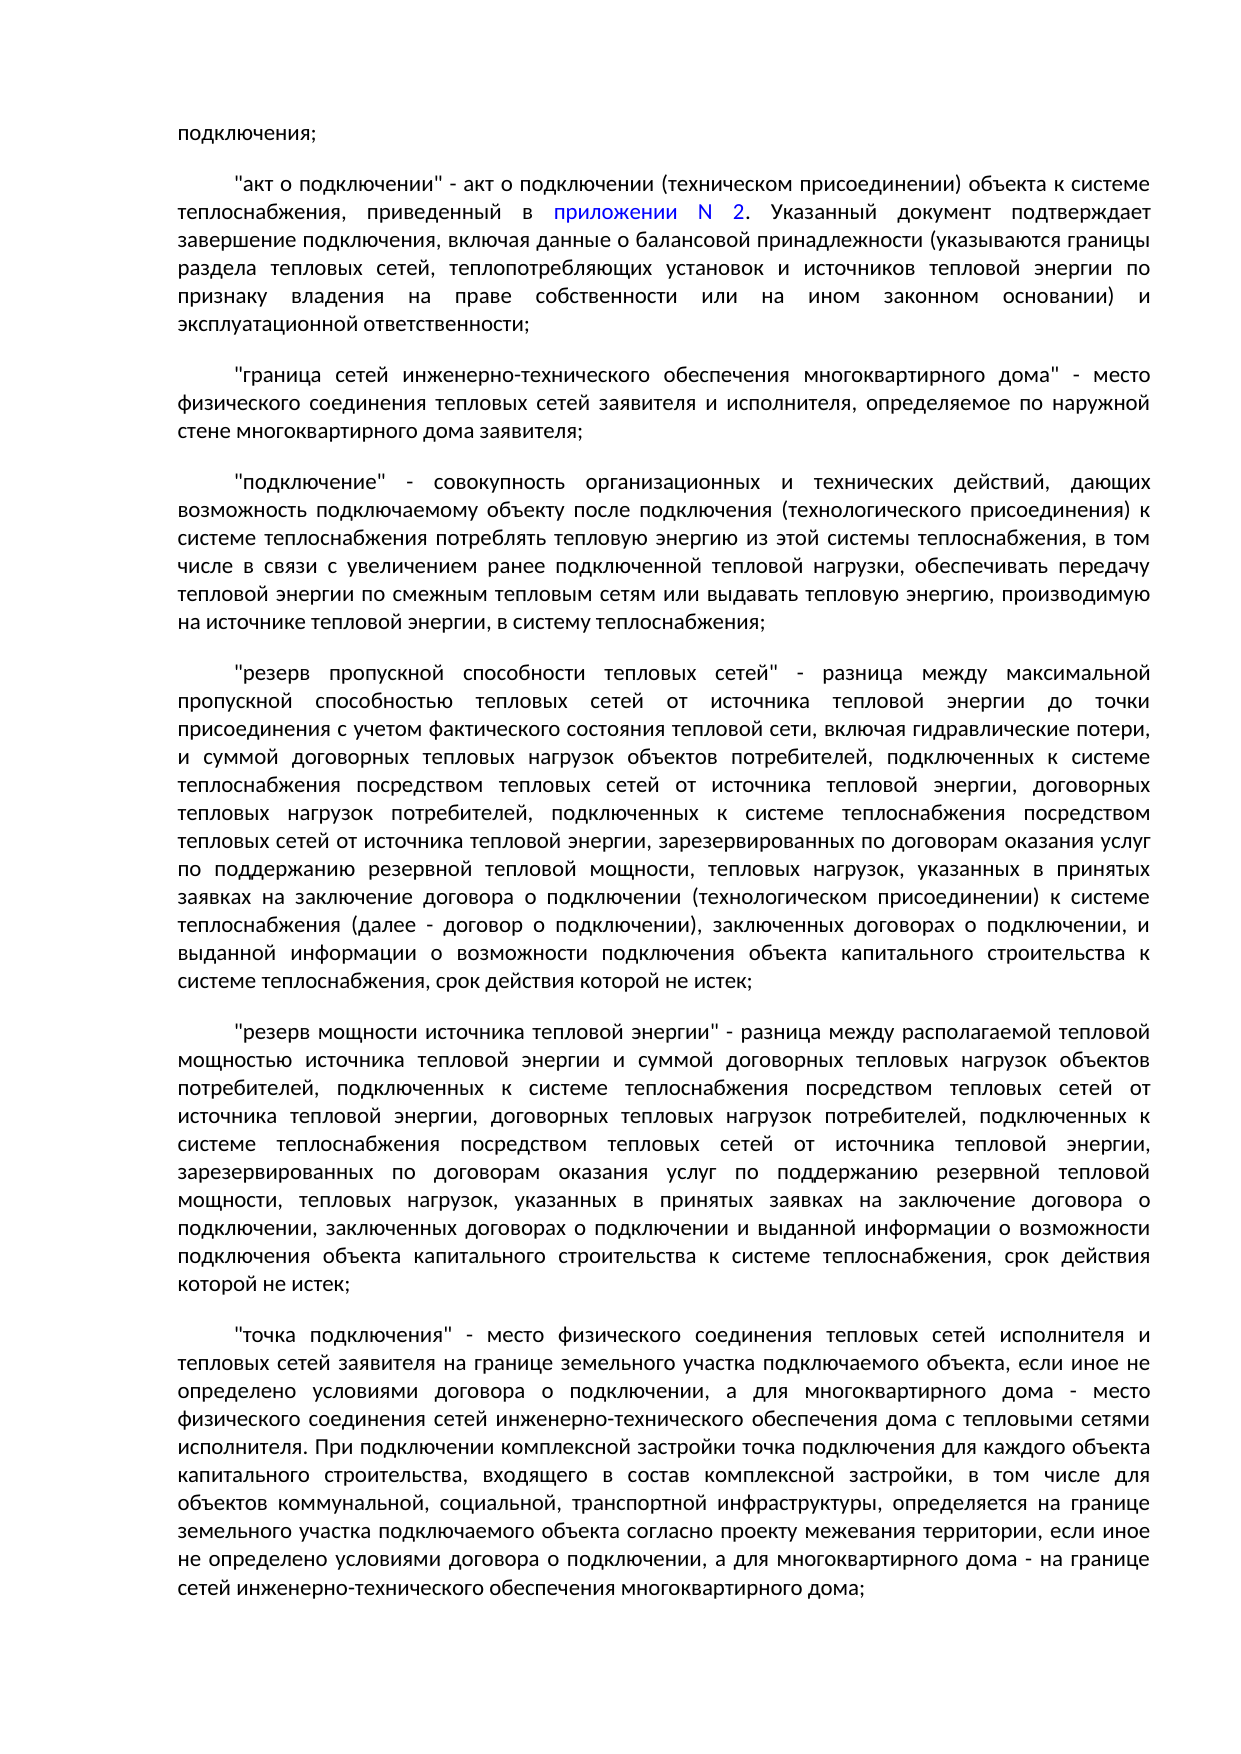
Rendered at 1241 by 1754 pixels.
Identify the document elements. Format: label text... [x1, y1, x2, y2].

text "резерв пропускной способности тепловых сетей" - разница между максимальной пропускной способностью тепловых сетей от источника тепловой энергии до точки присоединения с учетом фактического состояния тепловой сети, включая гидравлические потери, и суммой договорных тепловых нагрузок объектов потребителей, подключенных к системе теплоснабжения посредством тепловых сетей от источника тепловой энергии, договорных тепловых нагрузок потребителей, подключенных к системе теплоснабжения посредством тепловых сетей от источника тепловой энергии, зарезервированных по договорам оказания услуг по поддержанию резервной тепловой мощности, тепловых нагрузок, указанных в принятых заявках на заключение договора о подключении (технологическом присоединении) к системе теплоснабжения (далее - договор о подключении), заключенных договорах о подключении, и выданной информации о возможности подключения объекта капитального строительства к системе теплоснабжения, срок действия которой не истек; [177, 658, 1152, 994]
text "граница сетей инженерно-технического обеспечения многоквартирного дома" - место физического соединения тепловых сетей заявителя и исполнителя, определяемое по наружной стене многоквартирного дома заявителя; [177, 360, 1152, 444]
text "подключение" - совокупность организационных и технических действий, дающих возможность подключаемому объекту после подключения (технологического присоединения) к системе теплоснабжения потреблять тепловую энергию из этой системы теплоснабжения, в том числе в связи с увеличением ранее подключенной тепловой нагрузки, обеспечивать передачу тепловой энергии по смежным тепловым сетям или выдавать тепловую энергию, производимую на источнике тепловой энергии, в систему теплоснабжения; [177, 467, 1152, 635]
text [177, 118, 1152, 146]
text "акт о подключении" - акт о подключении (техническом присоединении) объекта к системе теплоснабжения, приведенный в приложении N 2. Указанный документ подтверждает завершение подключения, включая данные о балансовой принадлежности (указываются границы раздела тепловых сетей, теплопотребляющих установок и источников тепловой энергии по признаку владения на праве собственности или на ином законном основании) и эксплуатационной ответственности; [177, 169, 1152, 337]
text "точка подключения" - место физического соединения тепловых сетей исполнителя и тепловых сетей заявителя на границе земельного участка подключаемого объекта, если иное не определено условиями договора о подключении, а для многоквартирного дома - место физического соединения сетей инженерно-технического обеспечения дома с тепловыми сетями исполнителя. При подключении комплексной застройки точка подключения для каждого объекта капитального строительства, входящего в состав комплексной застройки, в том числе для объектов коммунальной, социальной, транспортной инфраструктуры, определяется на границе земельного участка подключаемого объекта согласно проекту межевания территории, если иное не определено условиями договора о подключении, а для многоквартирного дома - на границе сетей инженерно-технического обеспечения многоквартирного дома; [177, 1320, 1152, 1601]
text "резерв мощности источника тепловой энергии" - разница между располагаемой тепловой мощностью источника тепловой энергии и суммой договорных тепловых нагрузок объектов потребителей, подключенных к системе теплоснабжения посредством тепловых сетей от источника тепловой энергии, договорных тепловых нагрузок потребителей, подключенных к системе теплоснабжения посредством тепловых сетей от источника тепловой энергии, зарезервированных по договорам оказания услуг по поддержанию резервной тепловой мощности, тепловых нагрузок, указанных в принятых заявках на заключение договора о подключении, заключенных договорах о подключении и выданной информации о возможности подключения объекта капитального строительства к системе теплоснабжения, срок действия которой не истек; [177, 1017, 1152, 1297]
